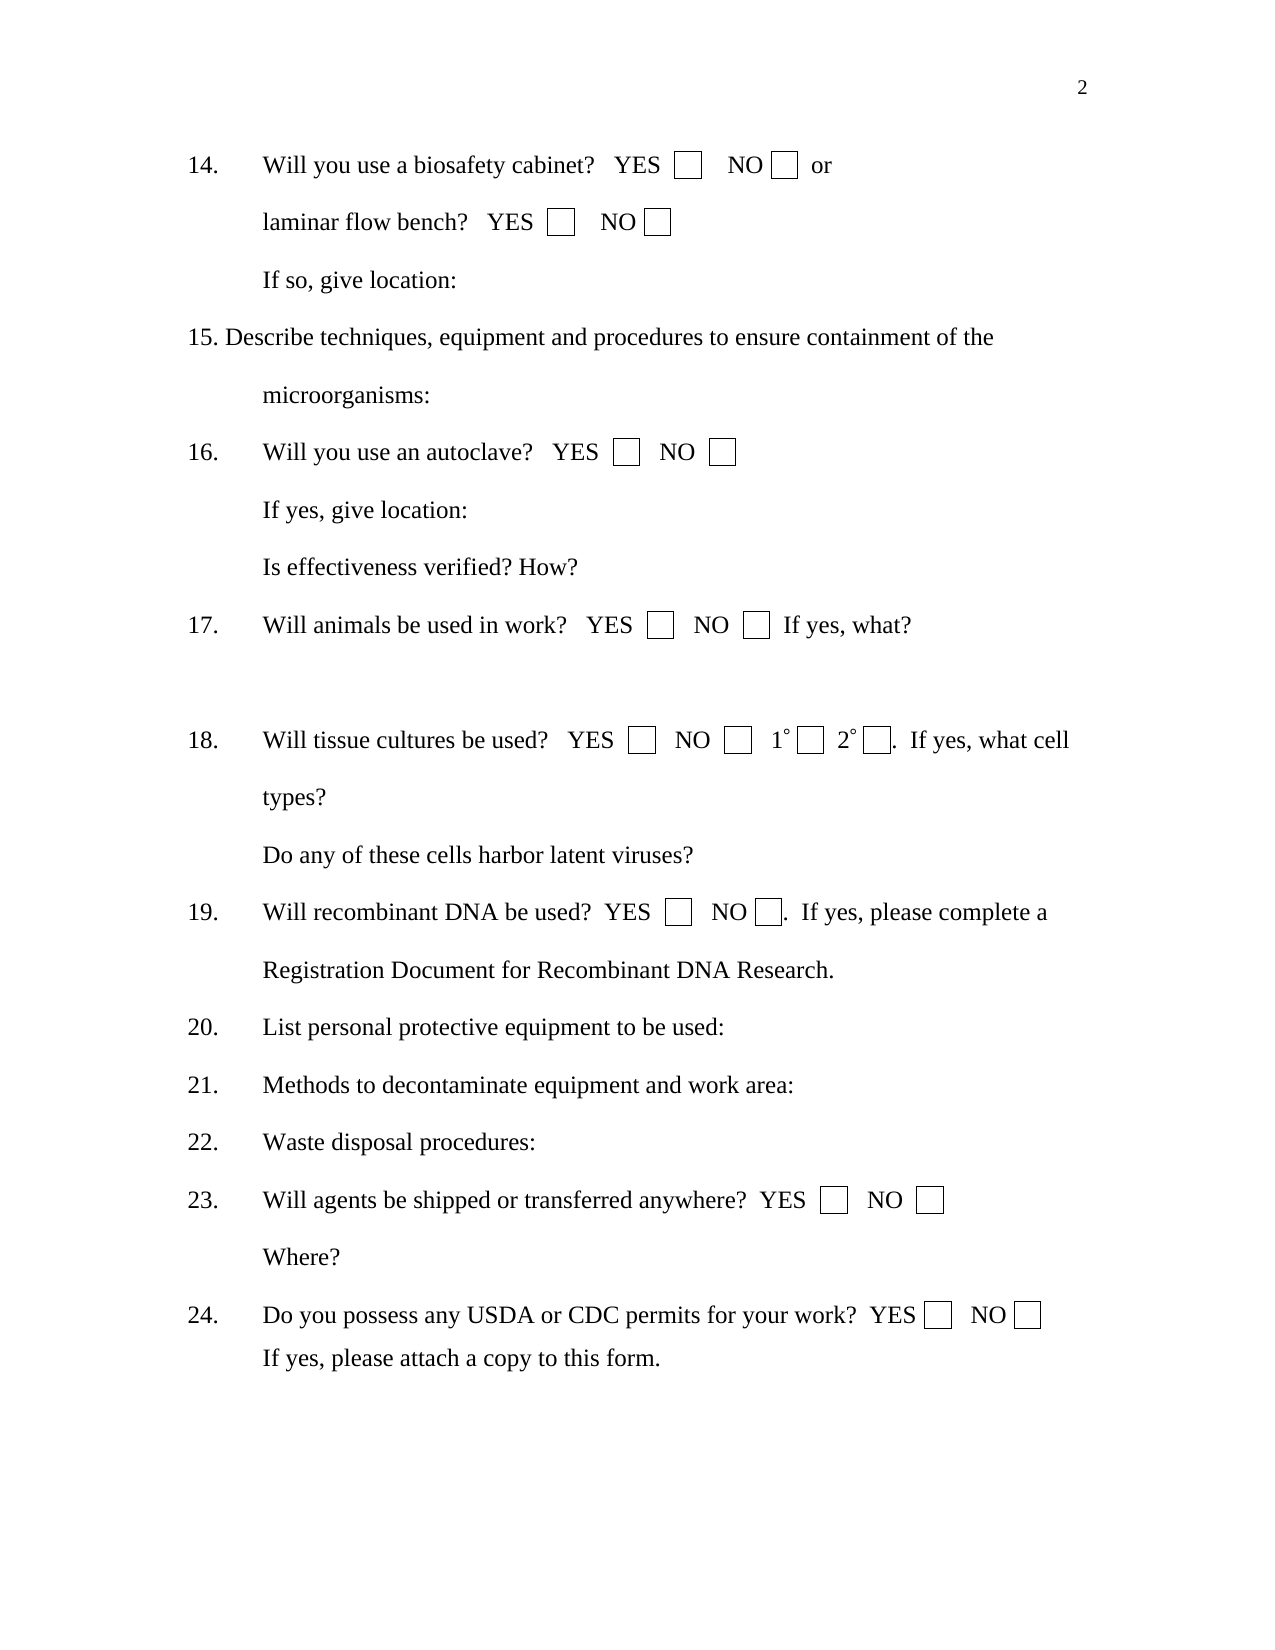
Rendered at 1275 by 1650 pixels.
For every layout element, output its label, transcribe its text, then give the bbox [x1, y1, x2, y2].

text 24. Do you possess any USDA or CDC permits for your work? YES NO [187, 1300, 1087, 1329]
text If yes, please attach a copy to this form. [262, 1343, 1087, 1372]
text 14. Will you use a biosafety cabinet? YES NO or [187, 150, 1087, 179]
list Describe techniques, equipment and procedures to ensure containment of the microorganisms: [187, 322, 1087, 409]
text 19. Will recombinant DNA be used? YES NO . If yes, please complete a Registration Document for Recombinant DNA Research. [187, 897, 1087, 984]
text If so, give location: [187, 265, 1087, 294]
text 23. Will agents be shipped or transferred anywhere? YES NO [187, 1185, 1087, 1214]
subtitle Where? [187, 1242, 1087, 1271]
text 20. List personal protective equipment to be used: [187, 1012, 1087, 1041]
text If yes, give location: [262, 495, 1087, 524]
text 18. Will tissue cultures be used? YES NO 1 2 . If yes, what cell types? [187, 725, 1087, 811]
subtitle Do any of these cells harbor latent viruses? [187, 840, 1087, 869]
text 16. Will you use an autoclave? YES NO [187, 437, 1087, 466]
text 17. Will animals be used in work? YES NO If yes, what? [187, 610, 1087, 639]
text 21. Methods to decontaminate equipment and work area: [187, 1070, 1087, 1099]
text laminar flow bench? YES NO [187, 207, 1087, 236]
text 22. Waste disposal procedures: [187, 1127, 1087, 1156]
subtitle Is effectiveness verified? How? [262, 552, 1087, 581]
